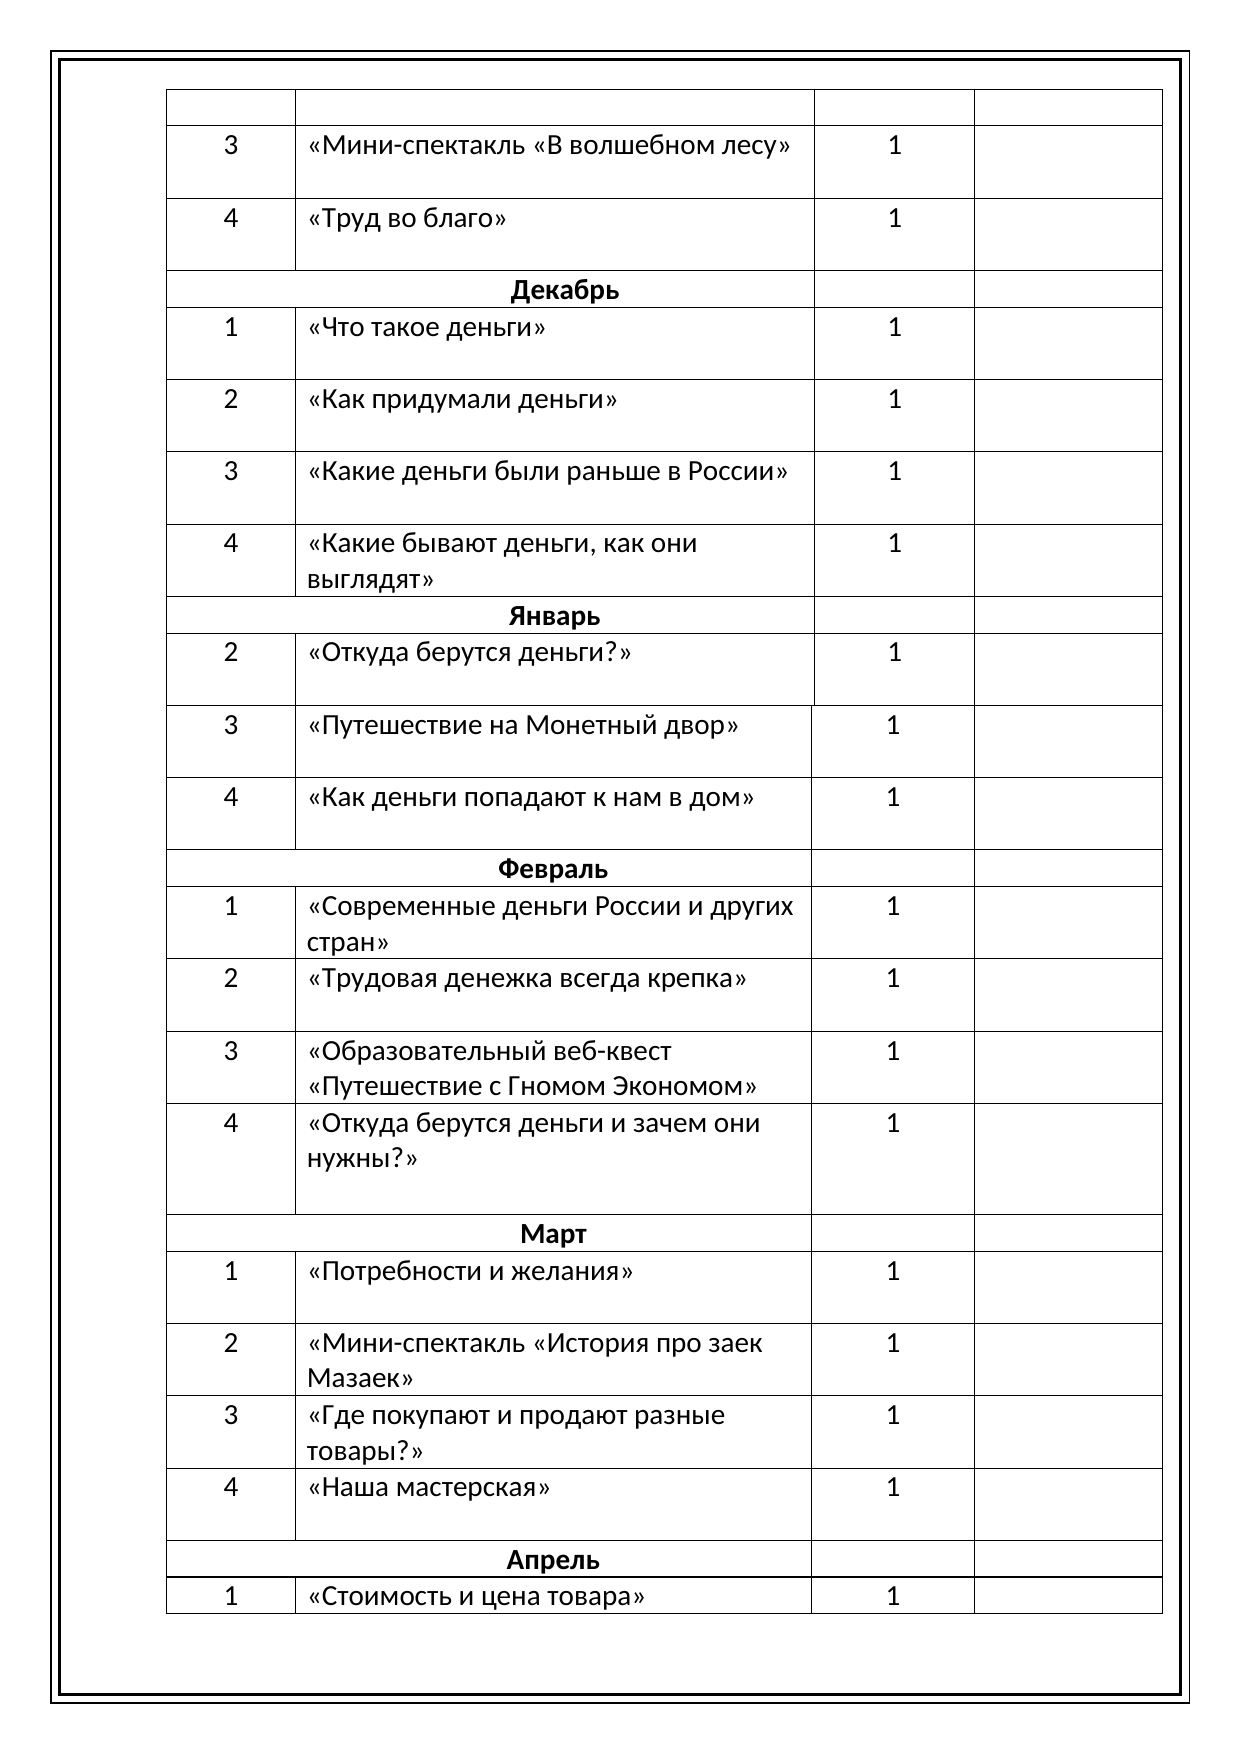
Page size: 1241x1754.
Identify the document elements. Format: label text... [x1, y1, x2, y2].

table_cell «Откуда берутся деньги и зачем они нужны?» [296, 1104, 811, 1214]
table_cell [296, 1578, 811, 1613]
table_cell [975, 959, 1162, 1031]
table_cell «Откуда берутся деньги?» [296, 634, 814, 705]
table_cell Январь [295, 597, 814, 632]
table_cell «Что такое деньги» [296, 308, 814, 379]
table_cell 1 [815, 308, 974, 379]
table_cell Декабрь [295, 271, 814, 307]
table_cell [812, 850, 974, 886]
table_cell [167, 271, 295, 307]
table_cell [167, 597, 295, 632]
table_cell [975, 1541, 1162, 1576]
table_cell [975, 1396, 1162, 1467]
table_cell [812, 1541, 974, 1576]
table_cell «Мини-спектакль «В волшебном лесу» [296, 126, 814, 198]
table_cell «Образовательный веб-квест «Путешествие с Гномом Экономом» [296, 1032, 811, 1103]
table_cell 2 [167, 634, 295, 705]
table_cell [167, 1215, 295, 1251]
table_cell [975, 1215, 1162, 1251]
table_cell 1 [812, 706, 974, 777]
table_cell 1 [812, 1032, 974, 1103]
table_cell 1 [812, 1104, 974, 1214]
table_cell [975, 597, 1162, 632]
table_cell [975, 1469, 1162, 1540]
table_cell [815, 271, 974, 307]
table_cell «Потребности и желания» [296, 1252, 811, 1323]
table_cell Апрель [295, 1541, 811, 1576]
table_cell [975, 1324, 1162, 1395]
table_cell 3 [167, 706, 295, 777]
table_cell [975, 452, 1162, 523]
table_cell «Какие бывают деньги, как они выглядят» [296, 525, 814, 596]
table_cell [975, 1252, 1162, 1323]
table_cell 4 [167, 199, 295, 270]
table_cell [975, 90, 1162, 125]
table_cell 1 [167, 308, 295, 379]
table_cell 4 [167, 1469, 295, 1540]
table_cell [812, 1215, 974, 1251]
table_cell «Трудовая денежка всегда крепка» [296, 959, 811, 1031]
table_cell 2 [167, 380, 295, 451]
table_cell [975, 1578, 1162, 1613]
table_cell 3 [167, 1396, 295, 1467]
table_cell [975, 271, 1162, 307]
table_cell 1 [167, 1578, 295, 1613]
table_cell [975, 380, 1162, 451]
table_cell [975, 887, 1162, 958]
table_cell 1 [812, 1578, 974, 1613]
table_cell 1 [812, 778, 974, 849]
table_cell 1 [812, 1396, 974, 1467]
table_cell «Путешествие на Монетный двор» [296, 706, 811, 777]
table_cell [167, 1541, 295, 1576]
table_cell Февраль [295, 850, 811, 886]
table_cell 4 [167, 1104, 295, 1214]
table_cell [975, 634, 1162, 705]
table_cell [975, 1104, 1162, 1214]
table_cell [975, 199, 1162, 270]
table_cell «Труд во благо» [296, 199, 814, 270]
table_cell 3 [167, 1032, 295, 1103]
table_cell «Какие деньги были раньше в России» [296, 452, 814, 523]
table_cell «Как деньги попадают к нам в дом» [296, 778, 811, 849]
table_cell 4 [167, 525, 295, 596]
table_cell 1 [812, 1469, 974, 1540]
table_cell [975, 850, 1162, 886]
table_cell [975, 308, 1162, 379]
table_cell 1 [815, 199, 974, 270]
table_cell 1 [812, 887, 974, 958]
table_cell 3 [167, 126, 295, 198]
table_cell [975, 1032, 1162, 1103]
table_cell 1 [815, 380, 974, 451]
table_cell 1 [812, 959, 974, 1031]
table_cell 2 [167, 90, 295, 125]
table_cell 1 [167, 1252, 295, 1323]
table_cell [815, 597, 974, 632]
table_cell [975, 706, 1162, 777]
table_cell 2 [167, 1324, 295, 1395]
table_cell [975, 525, 1162, 596]
table_cell [975, 126, 1162, 198]
table_cell 1 [815, 452, 974, 523]
table_cell 1 [815, 90, 974, 125]
table_cell [975, 778, 1162, 849]
table_cell [167, 850, 295, 886]
table_cell «Наша мастерская» [296, 1469, 811, 1540]
table_cell «Где покупают и продают разные товары?» [296, 1396, 811, 1467]
table_cell 1 [815, 634, 974, 705]
table_cell 4 [167, 778, 295, 849]
table_cell «Как придумали деньги» [296, 380, 814, 451]
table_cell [296, 90, 814, 125]
table_cell 1 [812, 1252, 974, 1323]
table_cell 1 [167, 887, 295, 958]
table_cell 1 [815, 126, 974, 198]
table_cell 1 [812, 1324, 974, 1395]
table_cell «Современные деньги России и других стран» [296, 887, 811, 958]
table_cell 3 [167, 452, 295, 523]
table_cell 2 [167, 959, 295, 1031]
table_cell Март [295, 1215, 811, 1251]
table_cell 1 [815, 525, 974, 596]
table_cell «Мини-спектакль «История про заек Мазаек» [296, 1324, 811, 1395]
